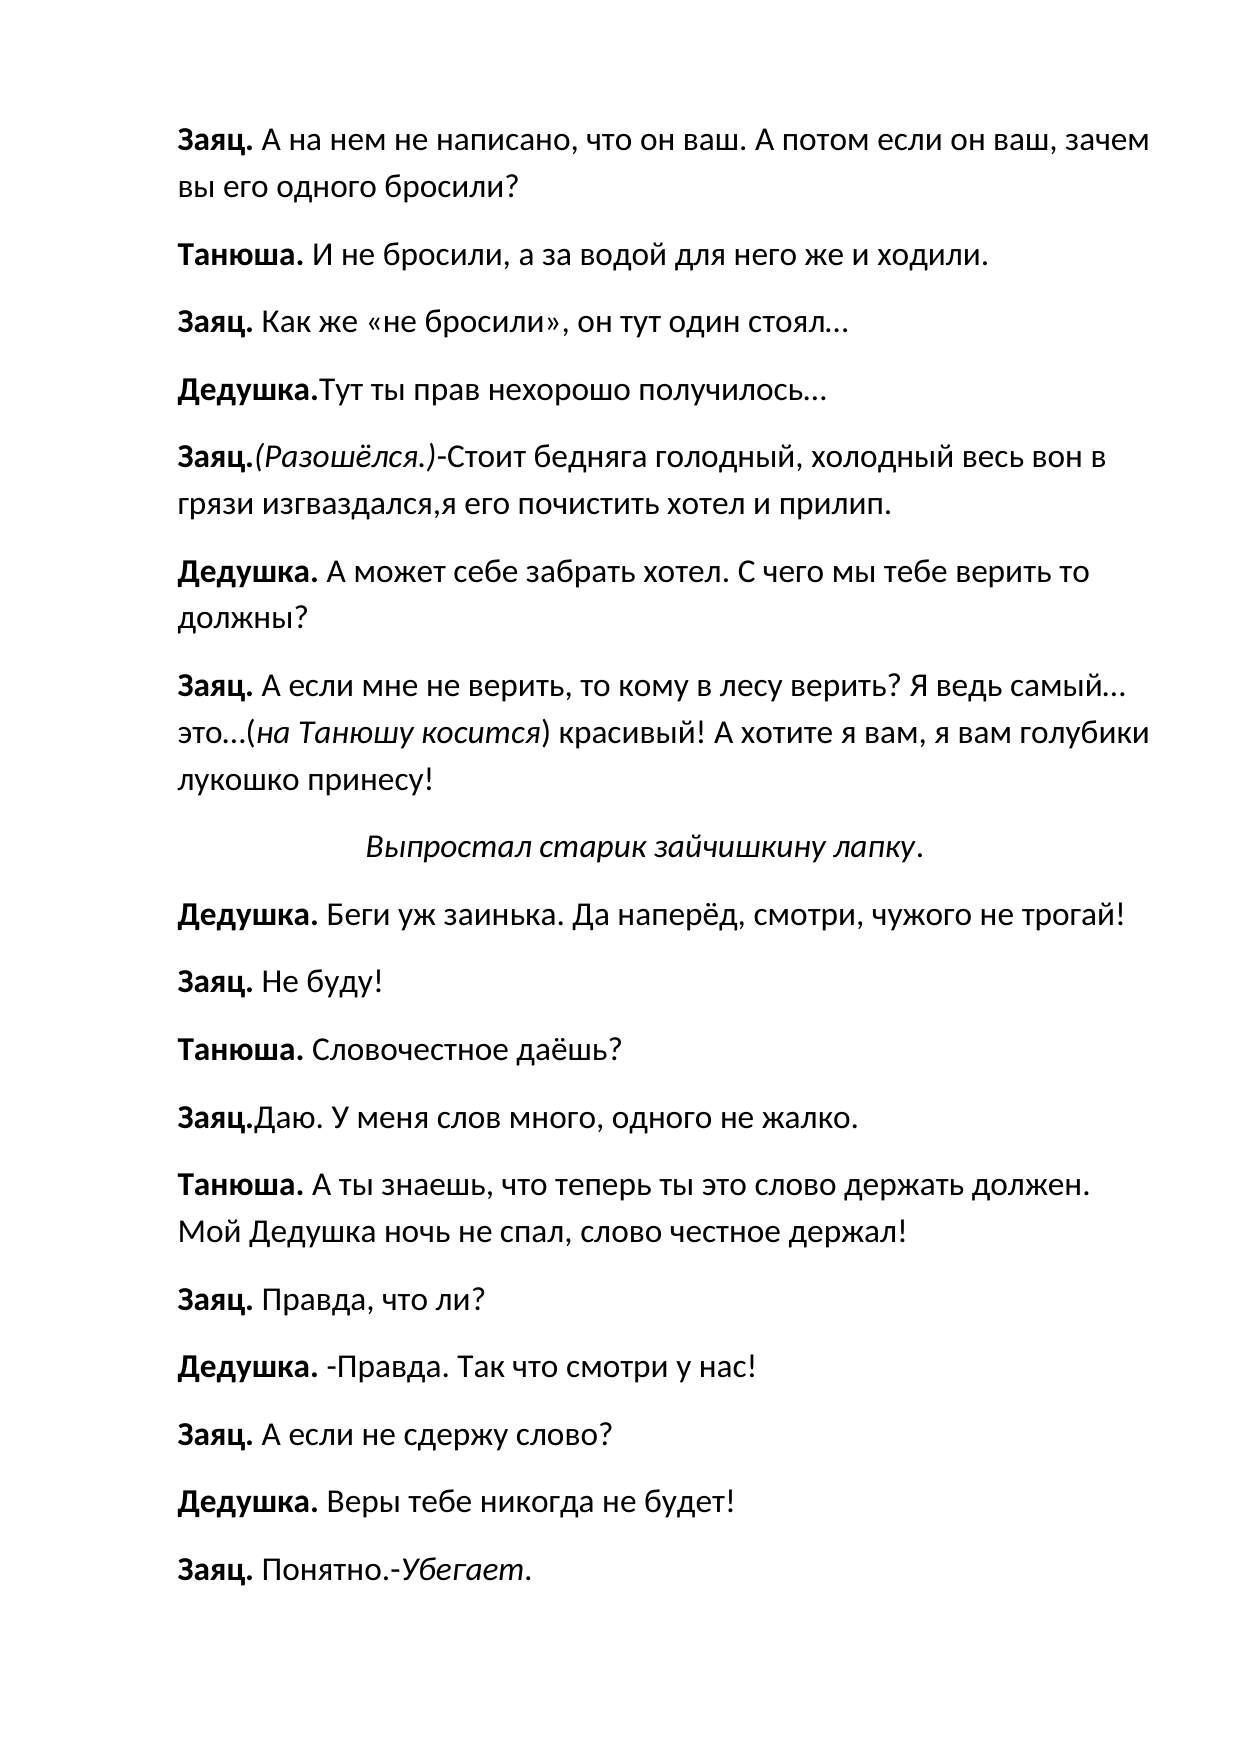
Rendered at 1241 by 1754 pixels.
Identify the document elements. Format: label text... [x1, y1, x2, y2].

text Заяц. Понятно.-Убегает. [177, 1548, 1152, 1589]
text Заяц. А если не сдержу слово? [177, 1413, 1152, 1453]
text Дедушка. Беги уж заинька. Да наперёд, смотри, чужого не трогай! [177, 893, 1152, 933]
text Заяц.(Разошёлся.)-Стоит бедняга голодный, холодный весь вон в грязи изгваздался,я его почистить хотел и прилип. [177, 435, 1152, 523]
text Заяц.Даю. У меня слов много, одного не жалко. [177, 1096, 1152, 1136]
text Дедушка. Веры тебе никогда не будет! [177, 1480, 1152, 1521]
text Заяц. Как же «не бросили», он тут один стоял… [177, 300, 1152, 341]
text Заяц. А если мне не верить, то кому в лесу верить? Я ведь самый…это…(на Танюшу косится) красивый! А хотите я вам, я вам голубики лукошко принесу! [177, 664, 1152, 798]
text Дедушка.Тут ты прав нехорошо получилось… [177, 368, 1152, 408]
text Заяц. Правда, что ли? [177, 1278, 1152, 1318]
text Дедушка. А может себе забрать хотел. С чего мы тебе верить то должны? [177, 550, 1152, 637]
text Заяц. А на нем не написано, что он ваш. А потом если он ваш, зачем вы его одного бросили? [177, 118, 1152, 206]
text Танюша. Словочестное даёшь? [177, 1028, 1152, 1069]
text Заяц. Не буду! [177, 960, 1152, 1001]
text Танюша. И не бросили, а за водой для него же и ходили. [177, 232, 1152, 273]
text Танюша. А ты знаешь, что теперь ты это слово держать должен. Мой Дедушка ночь не спал, слово честное держал! [177, 1163, 1152, 1251]
text Дедушка. -Правда. Так что смотри у нас! [177, 1345, 1152, 1386]
text Выпростал старик зайчишкину лапку. [177, 825, 1152, 866]
